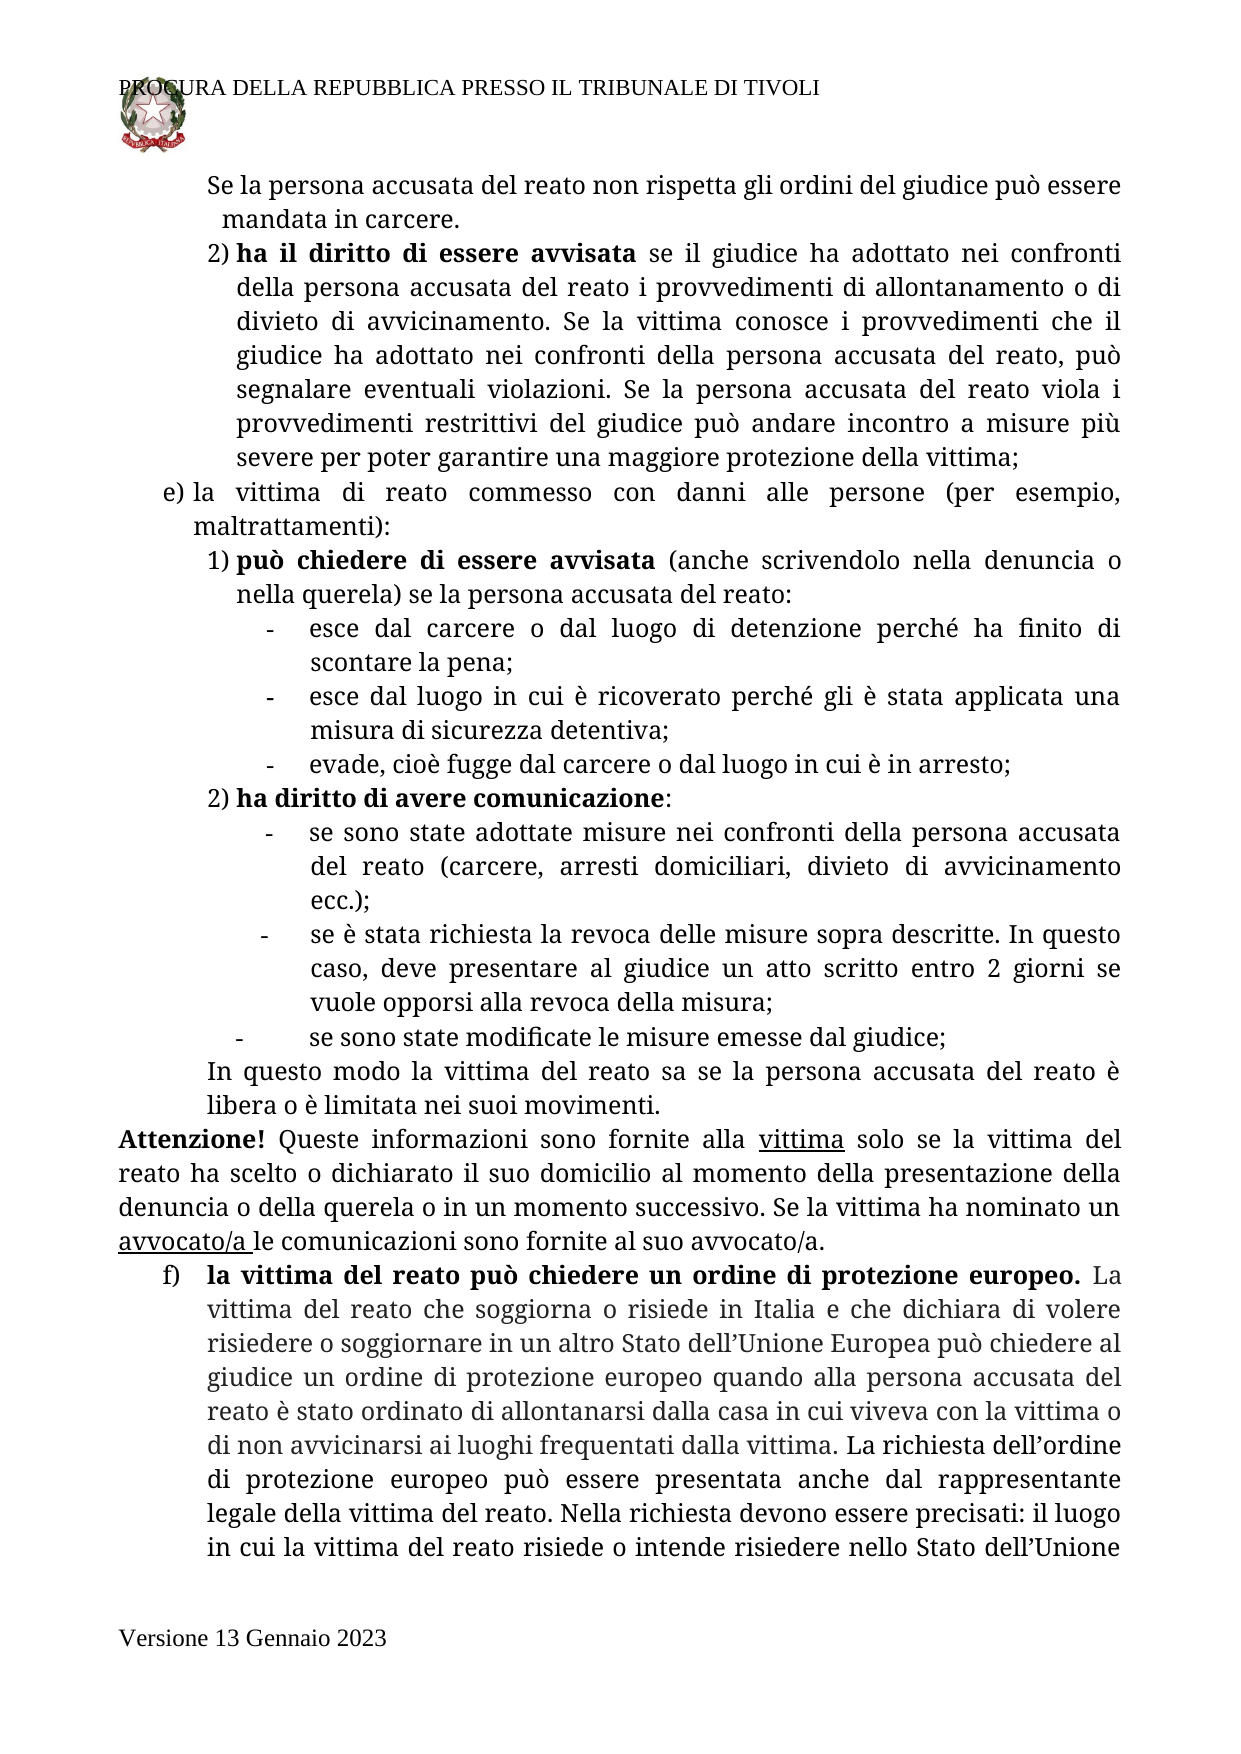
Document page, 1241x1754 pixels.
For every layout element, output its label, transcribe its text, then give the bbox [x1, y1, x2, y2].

text In questo modo la vittima del reato sa se la persona accusata del reato è libera o è limitata nei suoi movimenti. [207, 1053, 1122, 1121]
list ha il diritto di essere avvisata se il giudice ha adottato nei confronti della persona accusata del reato i provvedimenti di allontanamento o di divieto di avvicinamento. Se la vittima conosce i provvedimenti che il giudice ha adottato nei confronti della persona accusata del reato, può segnalare eventuali violazioni. Se la persona accusata del reato viola i provvedimenti restrittivi del giudice può andare incontro a misure più severe per poter garantire una maggiore protezione della vittima; [207, 236, 1122, 474]
list esce dal carcere o dal luogo di detenzione perché ha finito di scontare la pena; [266, 610, 1122, 678]
list può chiedere di essere avvisata (anche scrivendolo nella denuncia o nella querela) se la persona accusata del reato: [207, 542, 1122, 610]
picture [118, 73, 190, 156]
list se è stata richiesta la revoca delle misure sopra descritte. In questo caso, deve presentare al giudice un atto scritto entro 2 giorni se vuole opporsi alla revoca della misura; [260, 917, 1122, 1019]
list ha diritto di avere comunicazione: [207, 781, 1122, 815]
list esce dal luogo in cui è ricoverato perché gli è stata applicata una misura di sicurezza detentiva; [266, 678, 1122, 747]
list se sono state adottate misure nei confronti della persona accusata del reato (carcere, arresti domiciliari, divieto di avvicinamento ecc.); [265, 815, 1122, 917]
list evade, cioè fugge dal carcere o dal luogo in cui è in arresto; [118, 747, 1122, 781]
text Se la persona accusata del reato non rispetta gli ordini del giudice può essere mandata in carcere. [207, 168, 1122, 236]
text Attenzione! Queste informazioni sono fornite alla vittima solo se la vittima del reato ha scelto o dichiarato il suo domicilio al momento della presentazione della denuncia o della querela o in un momento successivo. Se la vittima ha nominato un avvocato/a le comunicazioni sono fornite al suo avvocato/a. [118, 1121, 1122, 1258]
list se sono state modificate le misure emesse dal giudice; [118, 1019, 1122, 1053]
list la vittima di reato commesso con danni alle persone (per esempio, maltrattamenti): [162, 474, 1122, 542]
